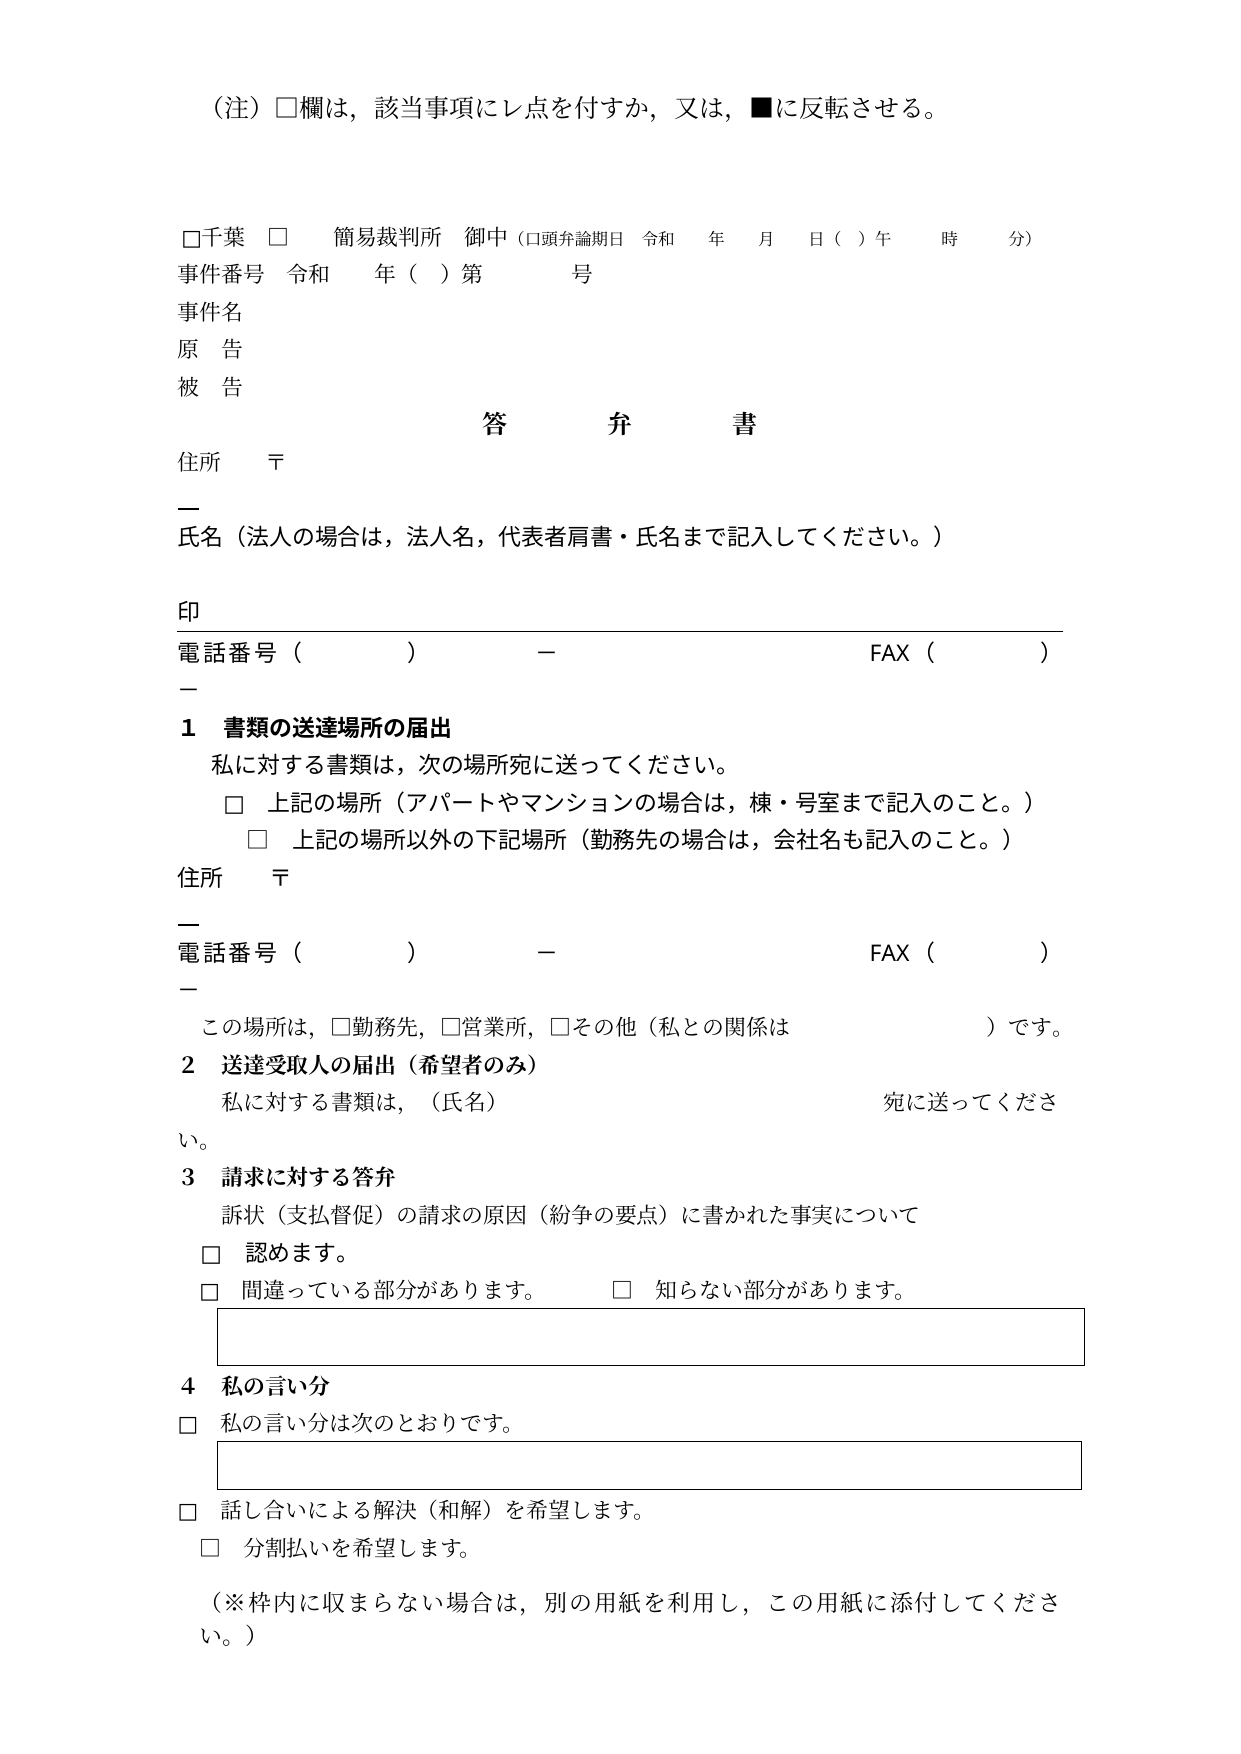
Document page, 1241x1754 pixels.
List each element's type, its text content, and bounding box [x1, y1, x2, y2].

text 電話番号（ ） － FAX（ ） － [177, 932, 1063, 1007]
text 私に対する書類は，（氏名） 宛に送ってください。 [177, 1082, 1063, 1157]
text 氏名（法人の場合は，法人名，代表者肩書・氏名まで記入してください。） [177, 517, 1063, 554]
text この場所は，□勤務先，□営業所，□その他（私との関係は ）です。 [177, 1007, 1063, 1045]
text 私に対する書類は，次の場所宛に送ってください。 [177, 745, 1063, 782]
table_header [218, 1442, 1081, 1489]
text ３ 請求に対する答弁 [177, 1157, 1063, 1195]
text 原 告 [177, 329, 1063, 367]
text □ 私の言い分は次のとおりです。 [177, 1403, 1063, 1441]
text □ 上記の場所（アパートやマンションの場合は，棟・号室まで記入のこと。） [177, 782, 1063, 820]
text 被 告 [177, 367, 1063, 404]
table_header [218, 1309, 1084, 1365]
text １ 書類の送達場所の届出 [177, 707, 1063, 745]
text ２ 送達受取人の届出（希望者のみ） [177, 1045, 1063, 1082]
text □ 分割払いを希望します。 [177, 1528, 1063, 1565]
text 答 弁 書 [177, 404, 1063, 442]
text 事件名 [177, 292, 1063, 329]
text □ 上記の場所以外の下記場所（勤務先の場合は，会社名も記入のこと。） [177, 820, 1063, 857]
text 住所 〒 [177, 857, 1063, 895]
text □ 認めます。 [177, 1232, 1063, 1270]
text □ 間違っている部分があります。 □ 知らない部分があります。 [177, 1270, 1063, 1307]
text ４ 私の言い分 [177, 1366, 1063, 1403]
text 住所 〒 [177, 442, 1063, 479]
text 事件番号 令和 年（ ）第 号 [177, 254, 954, 292]
text 印 [177, 554, 1063, 631]
text 訴状（支払督促）の請求の原因（紛争の要点）に書かれた事実について [177, 1195, 1063, 1232]
text □ 話し合いによる解決（和解）を希望します。 [177, 1490, 1063, 1528]
text □千葉 □ 簡易裁判所 御中（口頭弁論期日 令和 年 月 日（ ）午 時 分） [177, 217, 1041, 254]
text 電話番号（ ） － FAX（ ） － [177, 632, 1063, 707]
